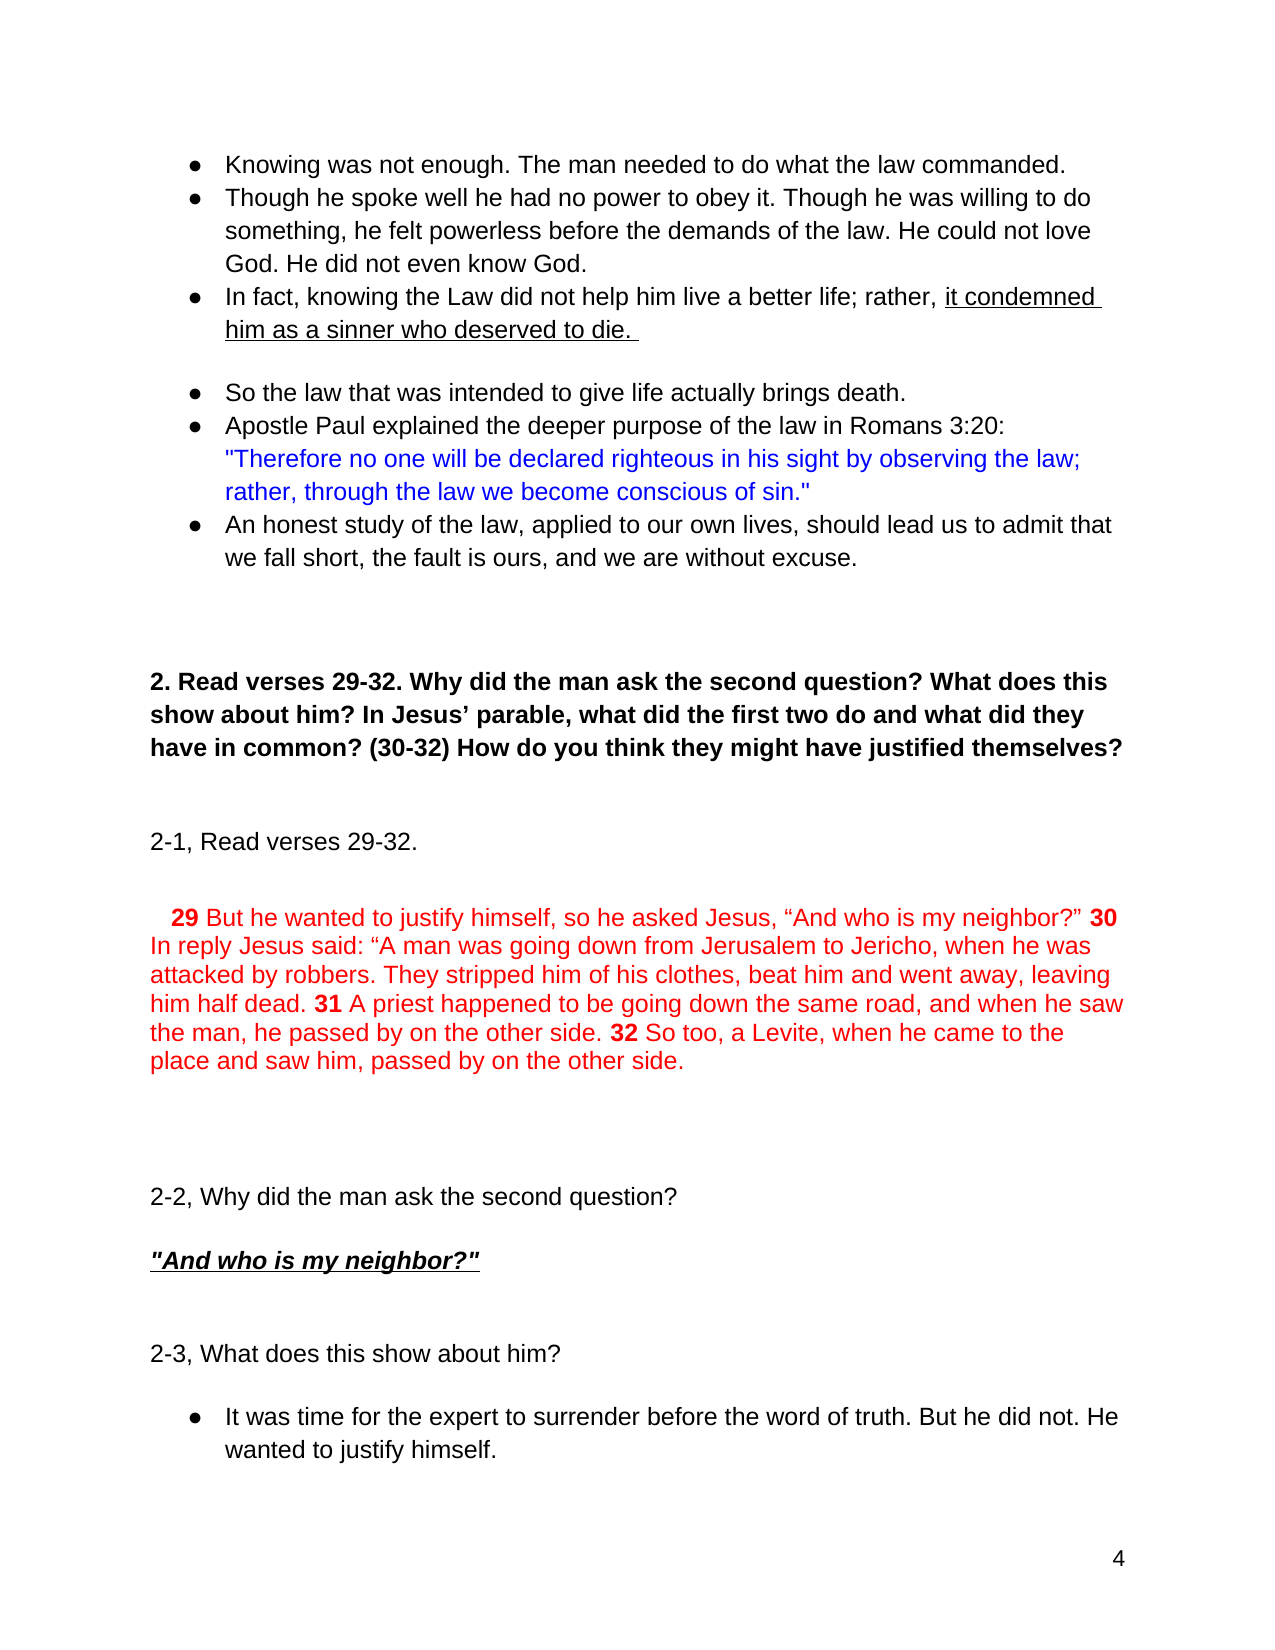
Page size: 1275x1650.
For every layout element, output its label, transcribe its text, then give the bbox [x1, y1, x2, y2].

text 2-2, Why did the man ask the second question? [150, 1182, 1125, 1211]
list In fact, knowing the Law did not help him live a better life; rather, it condemned him as a sinner who deserved to die. [187, 282, 1125, 344]
list Knowing was not enough. The man needed to do what the law commanded. [187, 150, 1125, 179]
text 2-1, Read verses 29-32. [150, 827, 1125, 855]
list Apostle Paul explained the deeper purpose of the law in Romans 3:20: "Therefore no one will be declared righteous in his sight by observing the law; rather, through the law we become conscious of sin." [187, 411, 1125, 506]
text 2-3, What does this show about him? [150, 1339, 1125, 1368]
text 2. Read verses 29-32. Why did the man ask the second question? What does this show about him? In Jesus’ parable, what did the first two do and what did they have in common? (30-32) How do you think they might have justified themselves? [150, 667, 1125, 762]
list So the law that was intended to give life actually brings death. [187, 378, 1125, 407]
list It was time for the expert to surrender before the word of truth. But he did not. He wanted to justify himself. [187, 1402, 1125, 1464]
list An honest study of the law, applied to our own lives, should lead us to admit that we fall short, the fault is ours, and we are without excuse. [187, 510, 1125, 572]
text 29 But he wanted to justify himself, so he asked Jesus, “And who is my neighbor?” 30 In reply Jesus said: “A man was going down from Jerusalem to Jericho, when he was attacked by robbers. They stripped him of his clothes, beat him and went away, leaving him half dead. 31 A priest happened to be going down the same road, and when he saw the man, he passed by on the other side. 32 So too, a Levite, when he came to the place and saw him, passed by on the other side. [685, 903, 1125, 1075]
list Though he spoke well he had no power to obey it. Though he was willing to do something, he felt powerless before the demands of the law. He could not love God. He did not even know God. [187, 183, 1125, 278]
text "And who is my neighbor?" [150, 1246, 1125, 1274]
